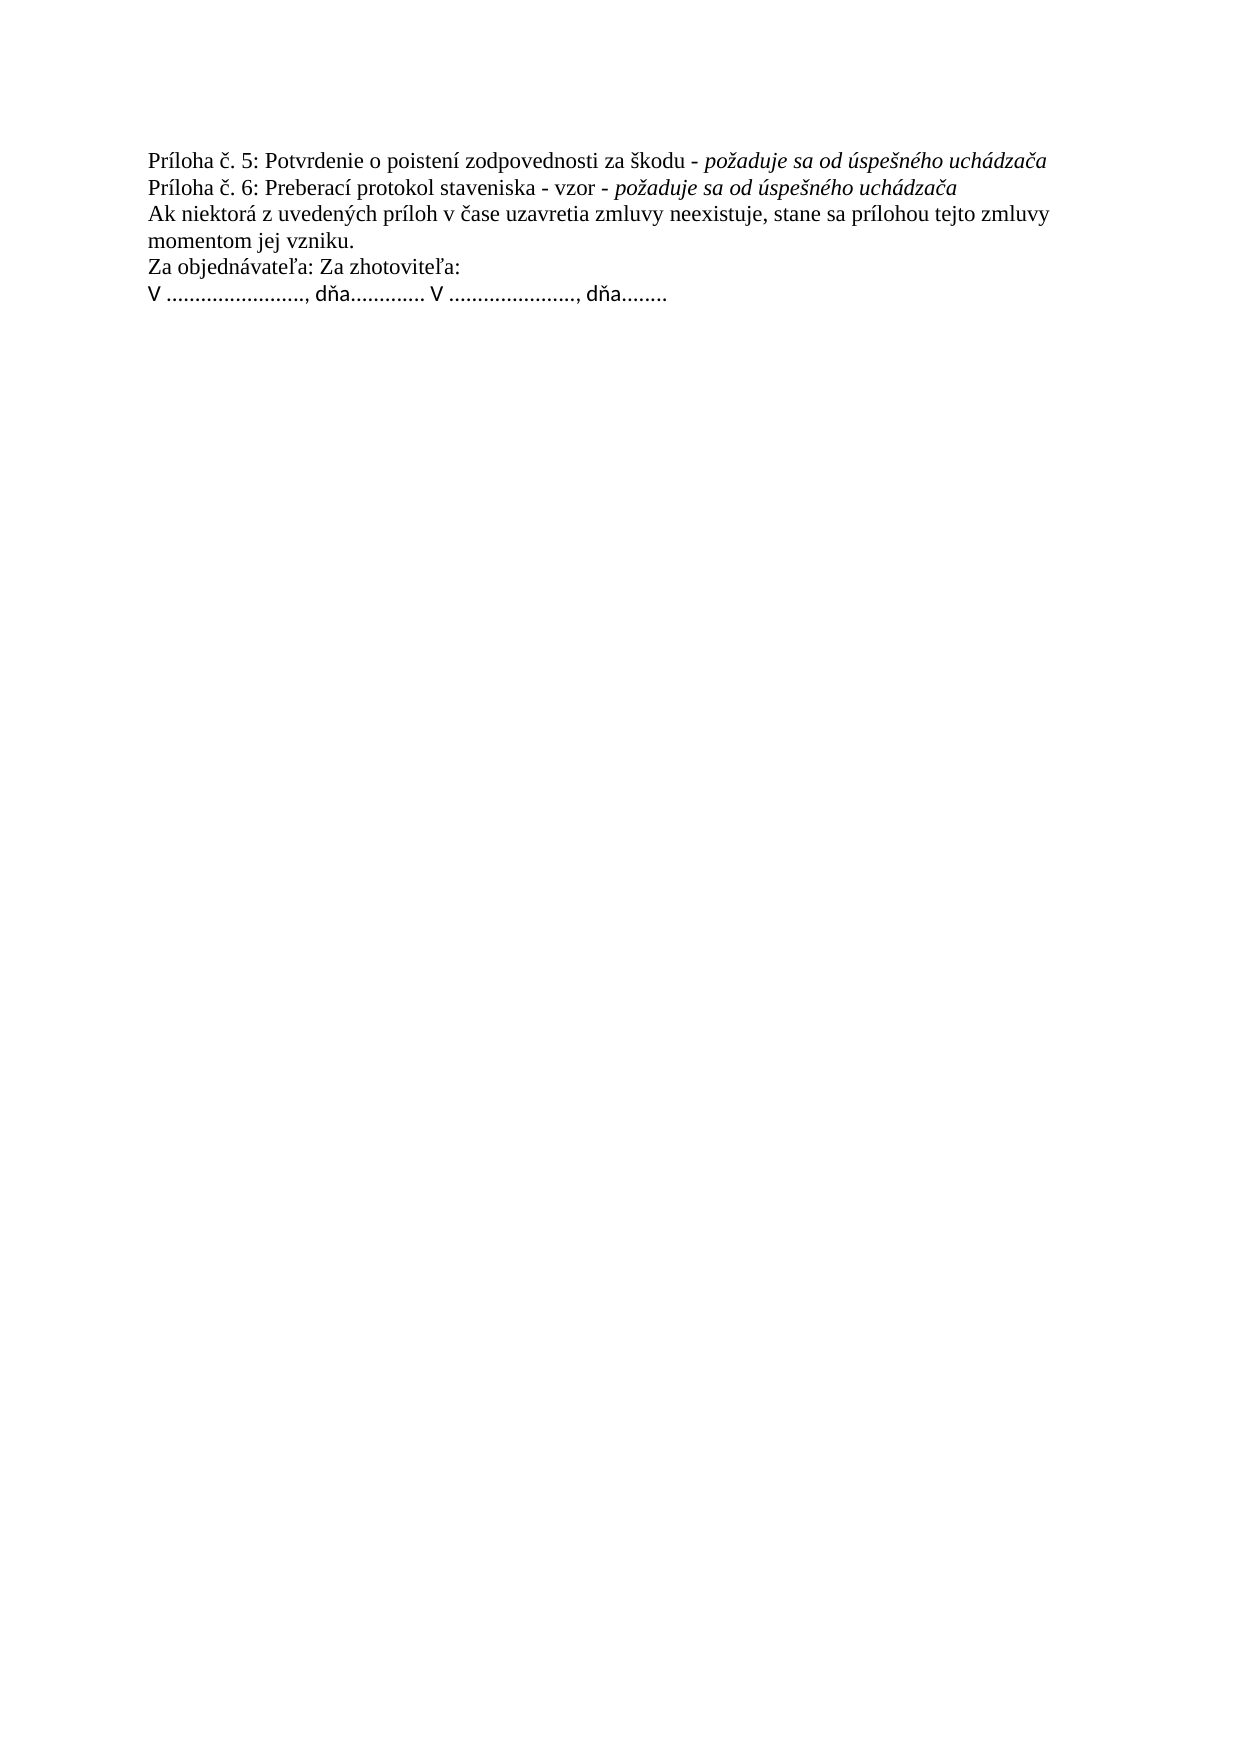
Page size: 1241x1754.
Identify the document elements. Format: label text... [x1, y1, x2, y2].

text Príloha č. 5: Potvrdenie o poistení zodpovednosti za škodu - požaduje sa od úspešného uchádzača [148, 148, 1093, 174]
text V ........................, dňa............. V ......................, dňa........ [148, 279, 1093, 307]
text Ak niektorá z uvedených príloh v čase uzavretia zmluvy neexistuje, stane sa prílohou tejto zmluvy momentom jej vzniku. [148, 200, 1093, 253]
text Za objednávateľa: Za zhotoviteľa: [148, 253, 1093, 279]
text Príloha č. 6: Preberací protokol staveniska - vzor - požaduje sa od úspešného uchádzača [148, 174, 1093, 200]
